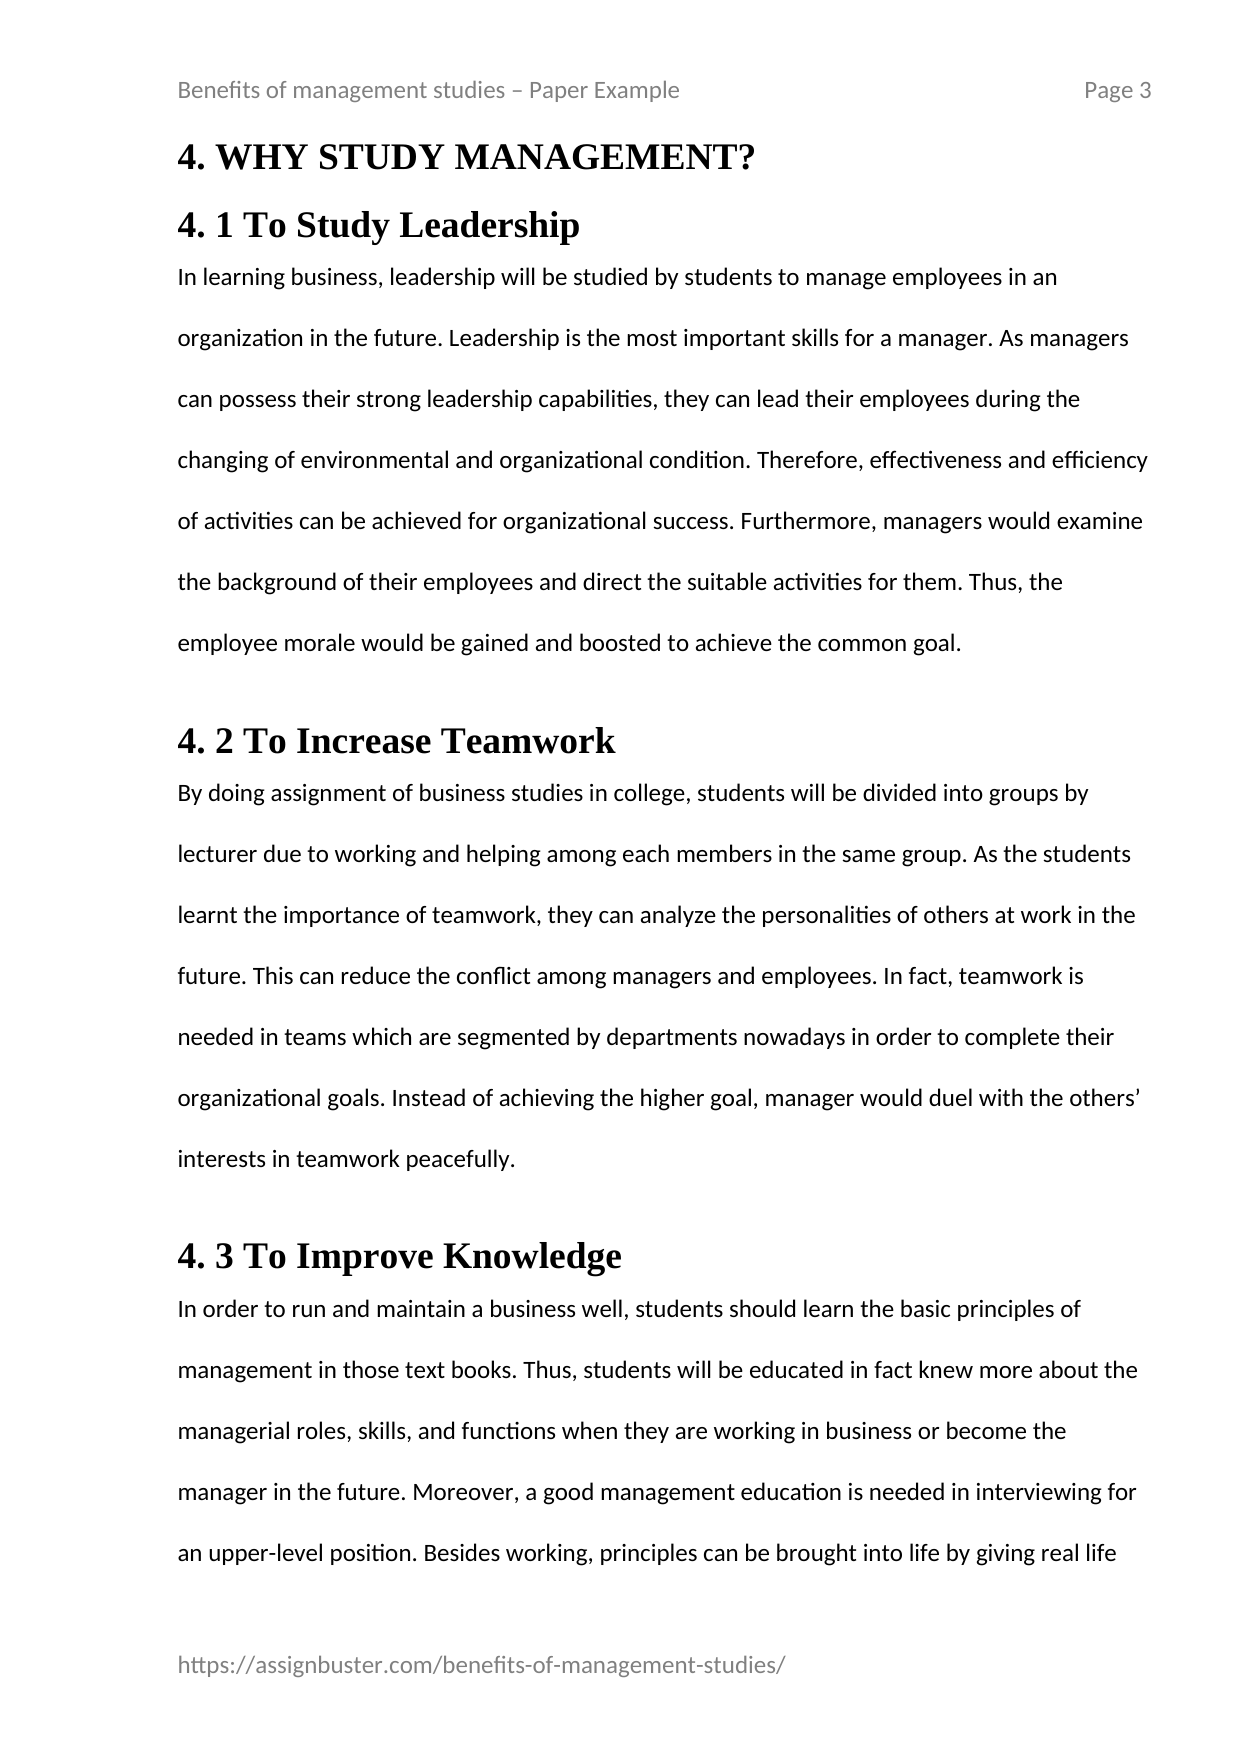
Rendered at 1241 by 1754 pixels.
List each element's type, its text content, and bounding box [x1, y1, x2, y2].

text In learning business, leadership will be studied by students to manage employees in an organization in the future. Leadership is the most important skills for a manager. As managers can possess their strong leadership capabilities, they can lead their employees during the changing of environmental and organizational condition. Therefore, effectiveness and efficiency of activities can be achieved for organizational success. Furthermore, managers would examine the background of their employees and direct the suitable activities for them. Thus, the employee morale would be gained and boosted to achieve the common goal. [177, 261, 1152, 658]
subtitle 4. WHY STUDY MANAGEMENT? [177, 135, 1152, 178]
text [177, 1293, 1152, 1568]
text By doing assignment of business studies in college, students will be divided into groups by lecturer due to working and helping among each members in the same group. As the students learnt the importance of teamwork, they can analyze the personalities of others at work in the future. This can reduce the conflict among managers and employees. In fact, teamwork is needed in teams which are segmented by departments nowadays in order to complete their organizational goals. Instead of achieving the higher goal, manager would duel with the others’ interests in teamwork peacefully. [177, 777, 1152, 1174]
subtitle 4. 3 To Improve Knowledge [177, 1234, 1152, 1277]
subtitle 4. 2 To Increase Teamwork [177, 718, 1152, 761]
subtitle 4. 1 To Study Leadership [177, 202, 1152, 245]
